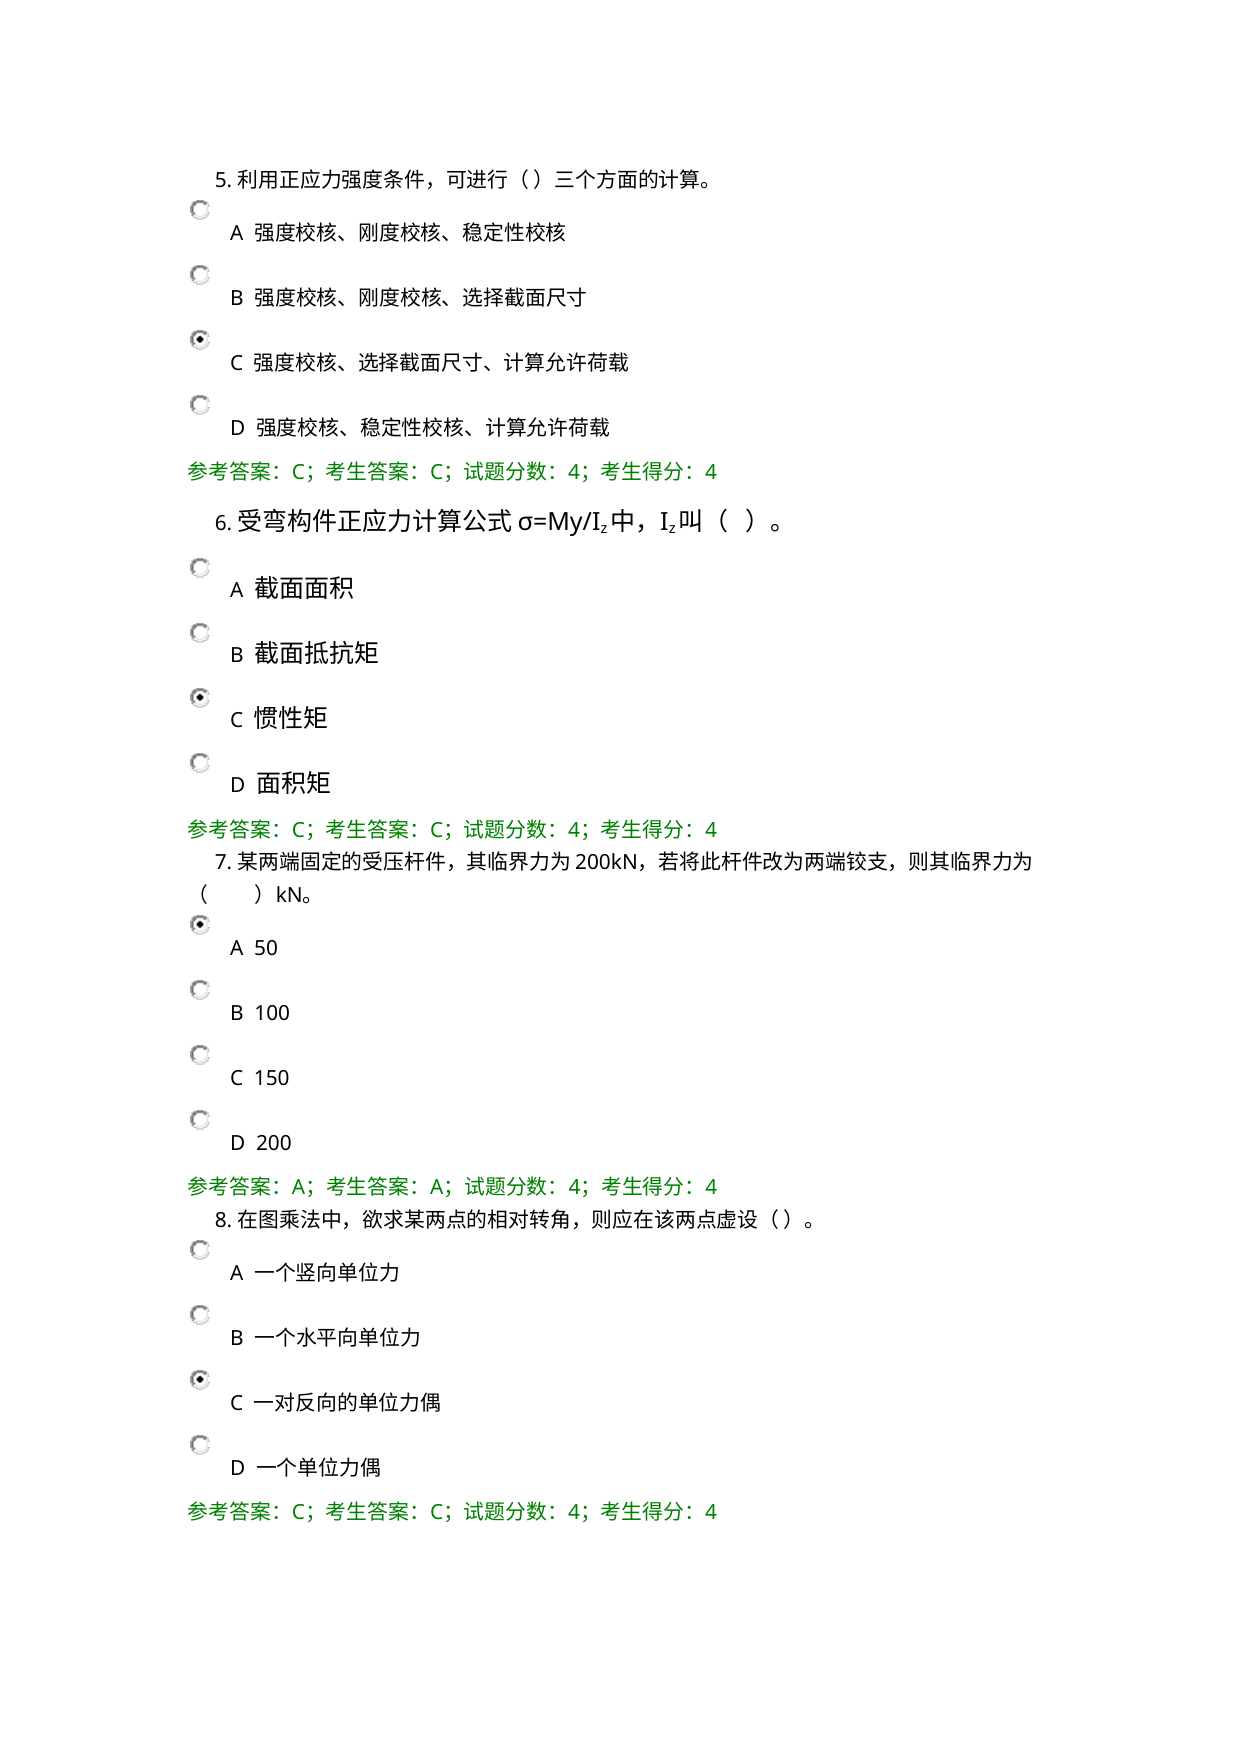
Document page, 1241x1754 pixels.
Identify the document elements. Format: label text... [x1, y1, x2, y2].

text 5. 利用正应力强度条件，可进行（ ）三个方面的计算。 A 强度校核、刚度校核、稳定性校核 B 强度校核、刚度校核、选择截面尺寸 C 强度校核、选择截面尺寸、计算允许荷载 D 强度校核、稳定性校核、计算允许荷载 参考答案：C；考生答案：C；试题分数：4；考生得分：4 [187, 162, 1053, 487]
text 7. 某两端固定的受压杆件，其临界力为200kN，若将此杆件改为两端铰支，则其临界力为（ ）kN。 A 50 B 100 C 150 D 200 参考答案：A；考生答案：A；试题分数：4；考生得分：4 [187, 844, 1053, 1202]
text 8. 在图乘法中，欲求某两点的相对转角，则应在该两点虚设（ ）。 A 一个竖向单位力 B 一个水平向单位力 C 一对反向的单位力偶 D 一个单位力偶 参考答案：C；考生答案：C；试题分数：4；考生得分：4 [187, 1202, 1053, 1527]
text 6. 受弯构件正应力计算公式σ=My/Iz中，Iz叫（ ）。 A 截面面积 B 截面抵抗矩 C 惯性矩 D 面积矩 参考答案：C；考生答案：C；试题分数：4；考生得分：4 [187, 487, 1053, 844]
